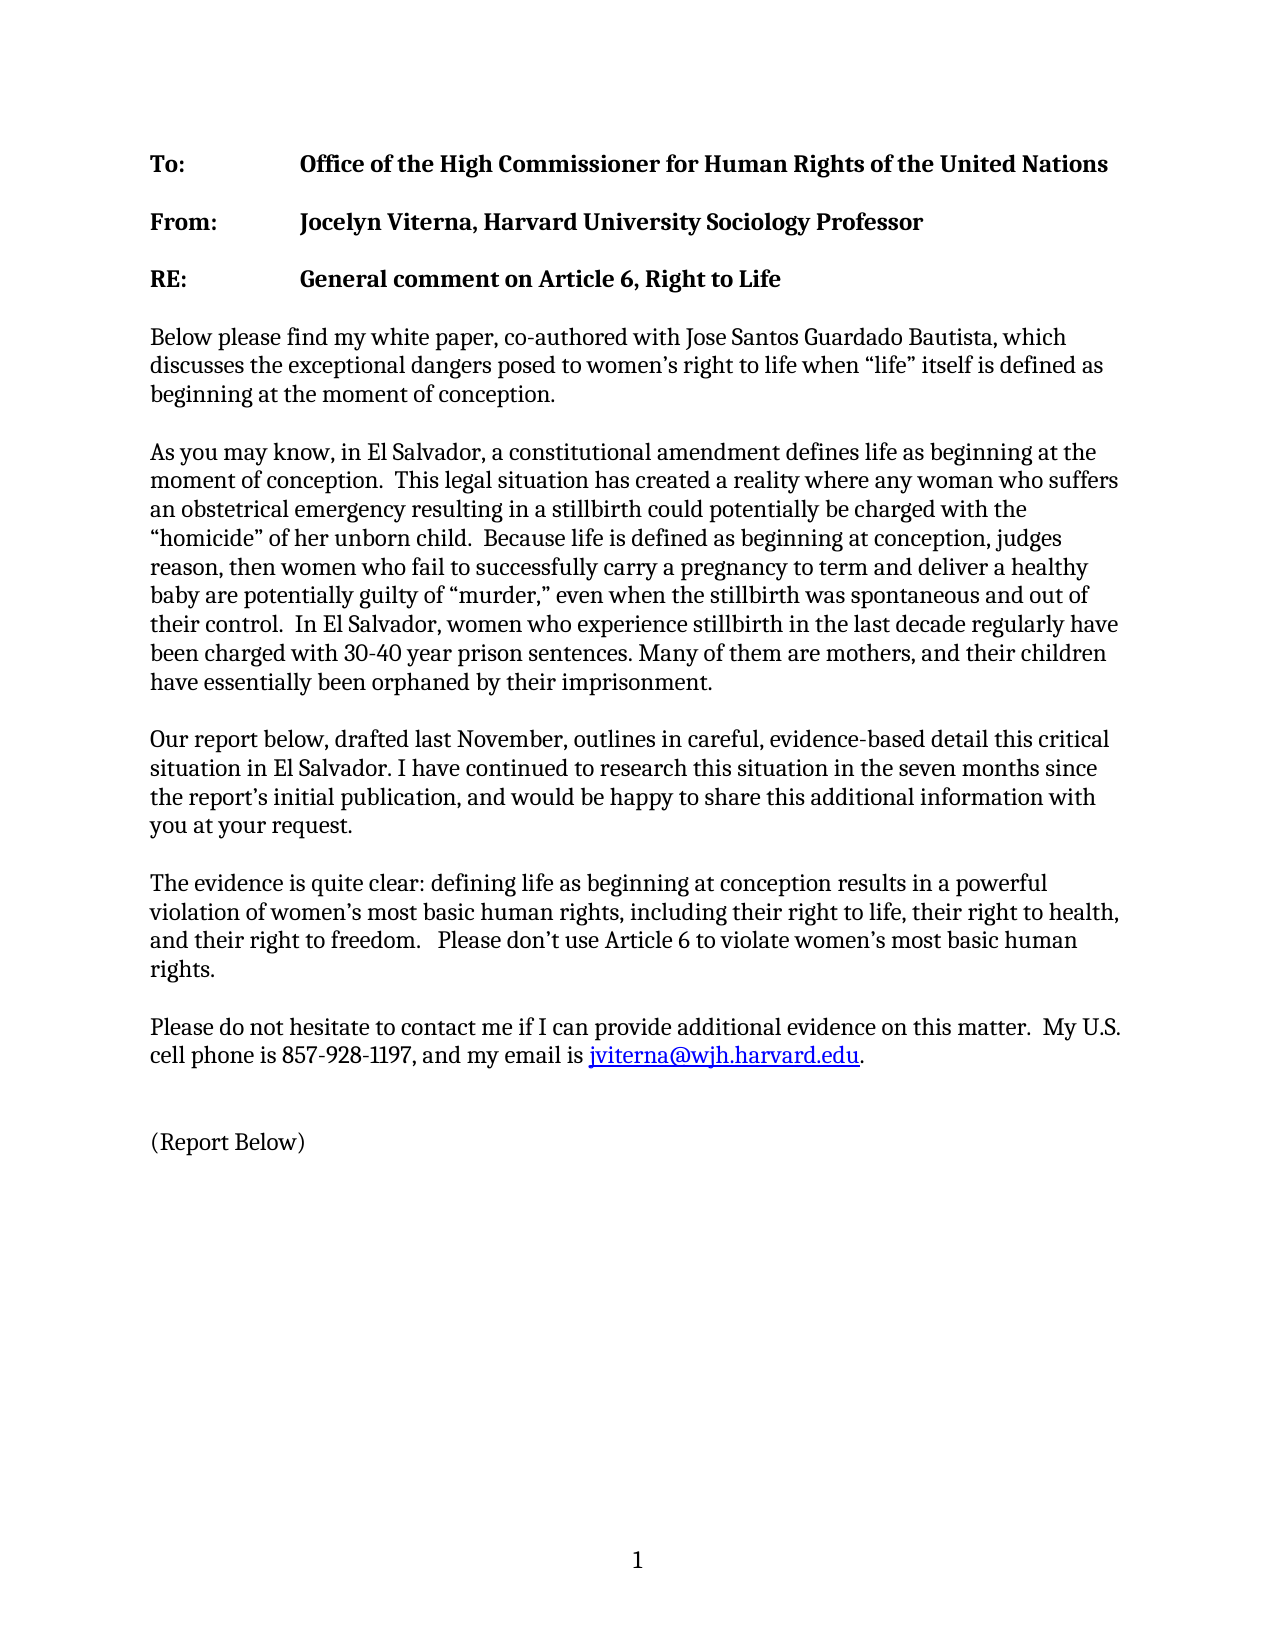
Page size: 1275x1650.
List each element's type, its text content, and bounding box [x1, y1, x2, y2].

text (Report Below) [150, 1127, 1125, 1156]
text As you may know, in El Salvador, a constitutional amendment defines life as beginning at the moment of conception. This legal situation has created a reality where any woman who suffers an obstetrical emergency resulting in a stillbirth could potentially be charged with the “homicide” of her unborn child. Because life is defined as beginning at conception, judges reason, then women who fail to successfully carry a pregnancy to term and deliver a healthy baby are potentially guilty of “murder,” even when the stillbirth was spontaneous and out of their control. In El Salvador, women who experience stillbirth in the last decade regularly have been charged with 30-40 year prison sentences. Many of them are mothers, and their children have essentially been orphaned by their imprisonment. [150, 437, 1125, 696]
text Please do not hesitate to contact me if I can provide additional evidence on this matter. My U.S. cell phone is 857-928-1197, and my email is jviterna@wjh.harvard.edu. [150, 1012, 1125, 1070]
text The evidence is quite clear: defining life as beginning at conception results in a powerful violation of women’s most basic human rights, including their right to life, their right to health, and their right to freedom. Please don’t use Article 6 to violate women’s most basic human rights. [150, 869, 1125, 984]
text From: Jocelyn Viterna, Harvard University Sociology Professor [150, 207, 1125, 236]
text Our report below, drafted last November, outlines in careful, evidence-based detail this critical situation in El Salvador. I have continued to research this situation in the seven months since the report’s initial publication, and would be happy to share this additional information with you at your request. [150, 725, 1125, 840]
text To: Office of the High Commissioner for Human Rights of the United Nations [150, 150, 1125, 179]
text RE: General comment on Article 6, Right to Life [150, 265, 1125, 294]
text Below please find my white paper, co-authored with Jose Santos Guardado Bautista, which discusses the exceptional dangers posed to women’s right to life when “life” itself is defined as beginning at the moment of conception. [150, 322, 1125, 409]
